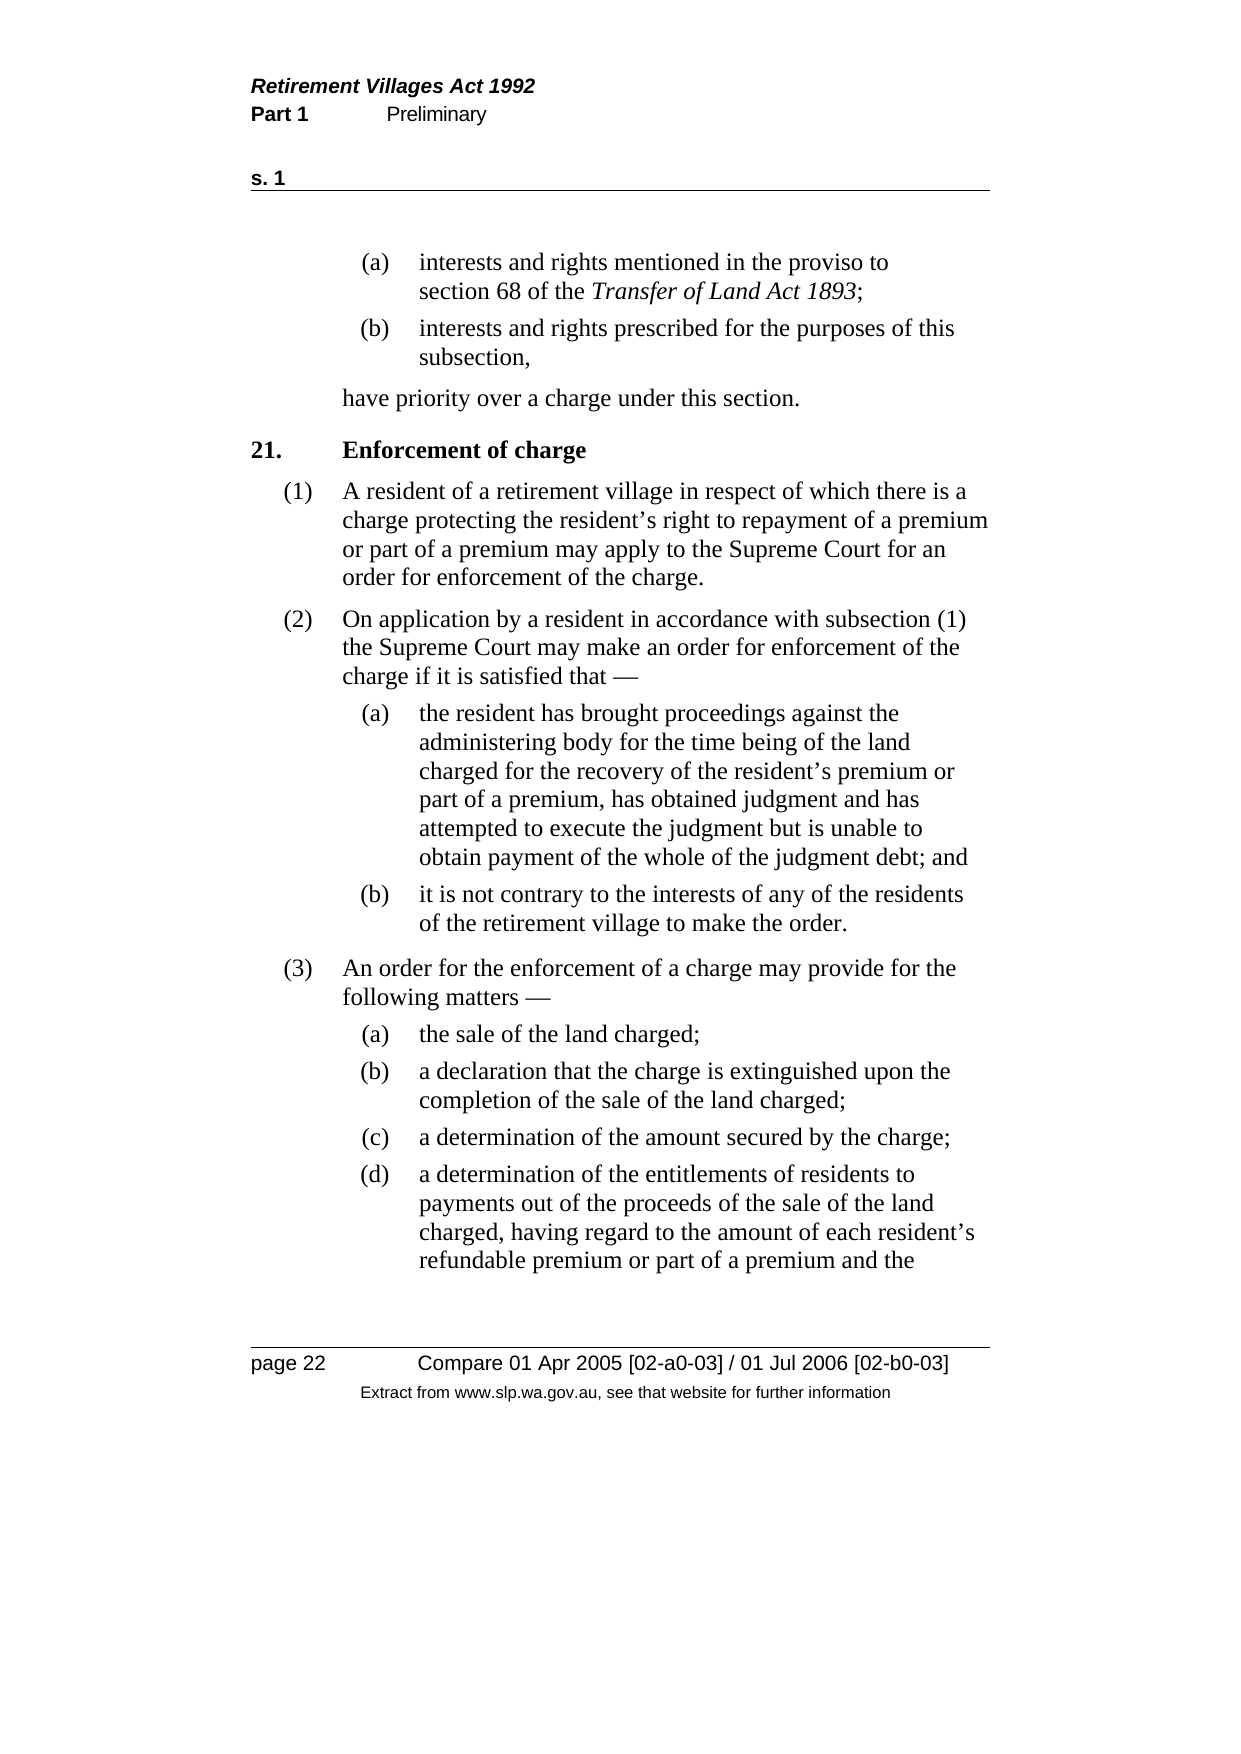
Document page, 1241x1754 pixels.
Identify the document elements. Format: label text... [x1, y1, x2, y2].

text (b) it is not contrary to the interests of any of the residents of the retirement village to make the order. [251, 879, 990, 937]
text (3) An order for the enforcement of a charge may provide for the following matters — [251, 953, 990, 1011]
text (a) the sale of the land charged; [251, 1019, 990, 1048]
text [251, 1159, 990, 1274]
text (2) On application by a resident in accordance with subsection (1) the Supreme Court may make an order for enforcement of the charge if it is satisfied that — [251, 604, 990, 690]
text (b) interests and rights prescribed for the purposes of this subsection, [251, 313, 990, 371]
text (1) A resident of a retirement village in respect of which there is a charge protecting the resident’s right to repayment of a premium or part of a premium may apply to the Supreme Court for an order for enforcement of the charge. [251, 476, 990, 591]
text (a) interests and rights mentioned in the proviso to section 68 of the Transfer of Land Act 1893; [251, 247, 990, 305]
text (a) the resident has brought proceedings against the administering body for the time being of the land charged for the recovery of the resident’s premium or part of a premium, has obtained judgment and has attempted to execute the judgment but is unable to obtain payment of the whole of the judgment debt; and [251, 698, 990, 871]
text have priority over a charge under this section. [251, 383, 990, 412]
subtitle 21. Enforcement of charge [251, 435, 990, 464]
text (c) a determination of the amount secured by the charge; [251, 1122, 990, 1151]
text (b) a declaration that the charge is extinguished upon the completion of the sale of the land charged; [251, 1056, 990, 1114]
